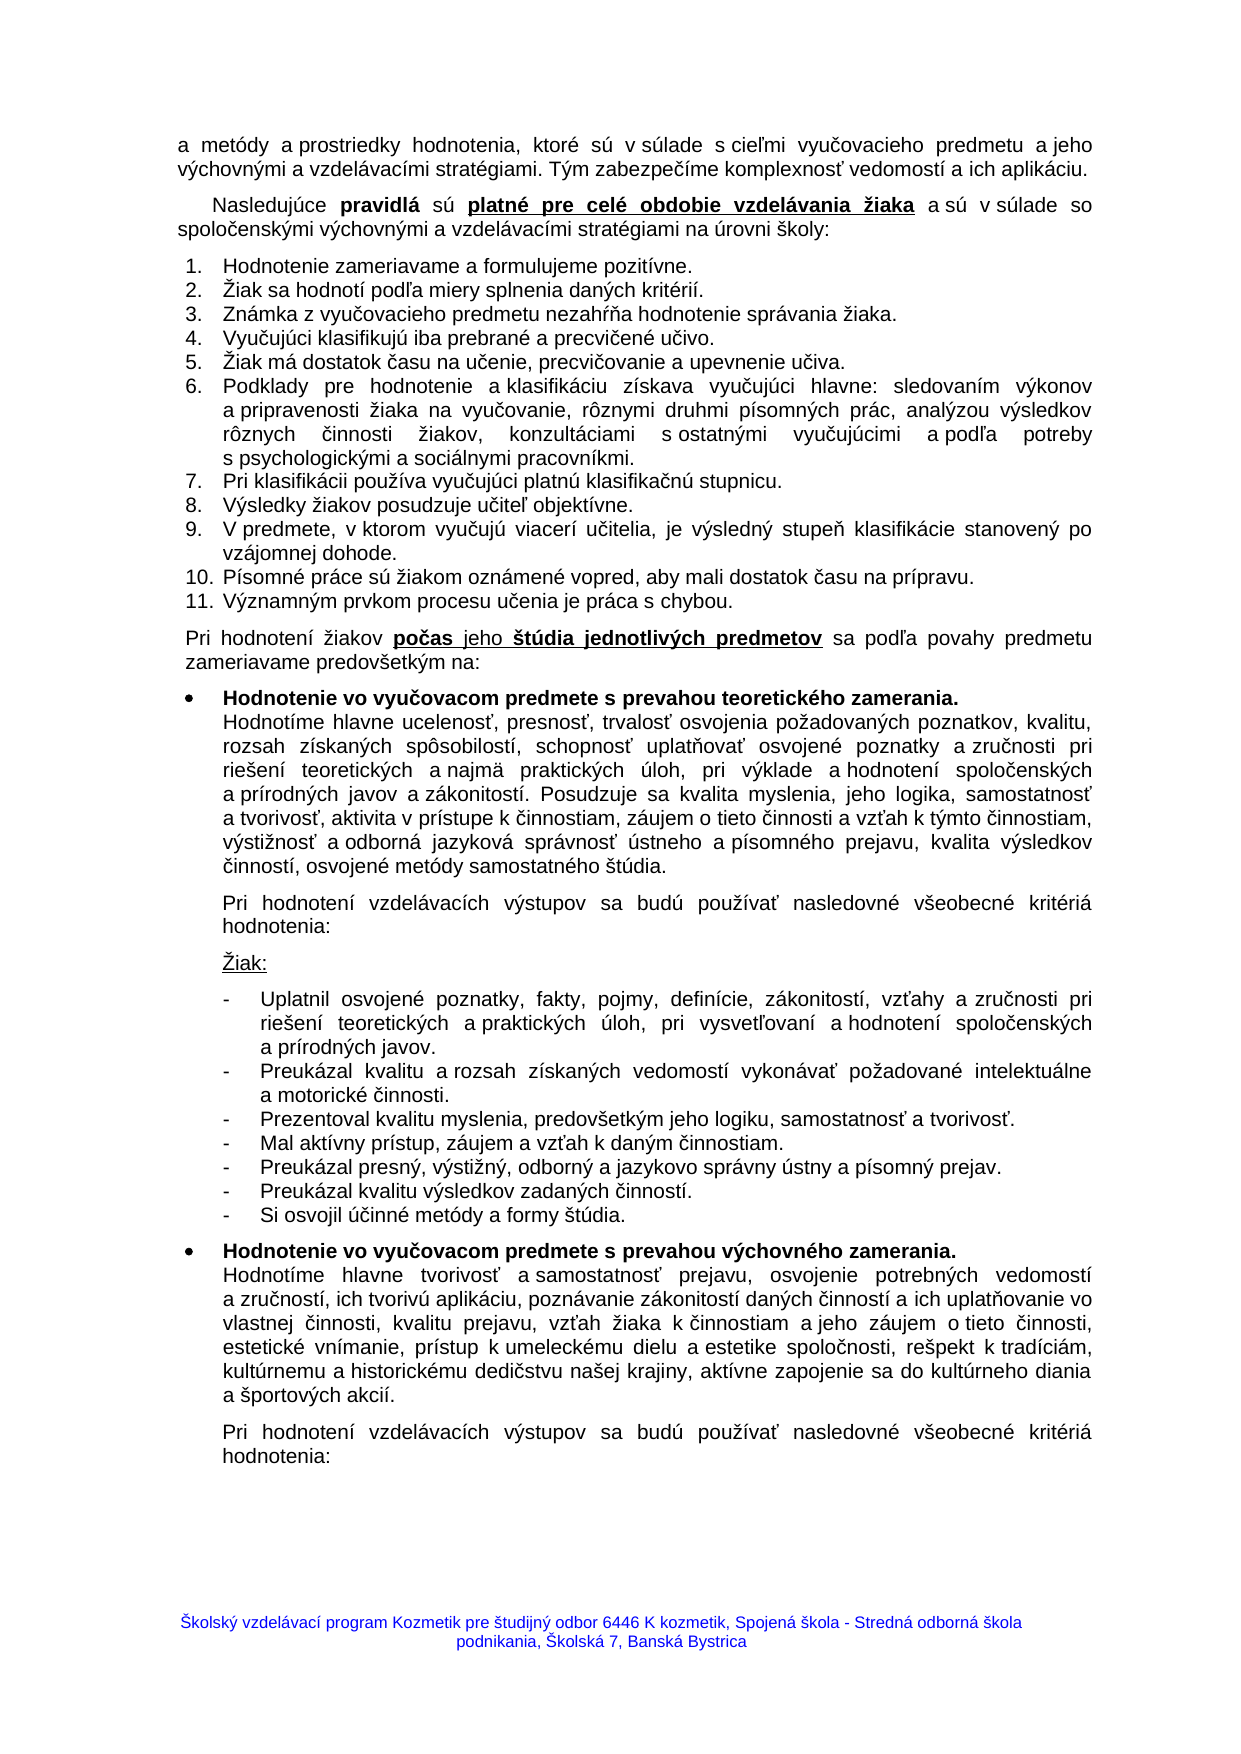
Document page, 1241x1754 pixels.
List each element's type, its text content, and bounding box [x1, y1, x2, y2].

list Mal aktívny prístup, záujem a vzťah k daným činnostiam. [223, 1131, 1092, 1155]
list Známka z vyučovacieho predmetu nezahŕňa hodnotenie správania žiaka. [185, 302, 1092, 326]
list V predmete, v ktorom vyučujú viacerí učitelia, je výsledný stupeň klasifikácie stanovený po vzájomnej dohode. [185, 517, 1092, 565]
text Pri hodnotení vzdelávacích výstupov sa budú používať nasledovné všeobecné kritériá hodnotenia: [185, 890, 1092, 938]
list Hodnotenie zameriavame a formulujeme pozitívne. [185, 254, 1092, 278]
text Žiak: [185, 951, 1092, 975]
list Podklady pre hodnotenie a klasifikáciu získava vyučujúci hlavne: sledovaním výkonov a pripravenosti žiaka na vyučovanie, rôznymi druhmi písomných prác, analýzou výsledkov rôznych činnosti žiakov, konzultáciami s ostatnými vyučujúcimi a podľa potreby s psychologickými a sociálnymi pracovníkmi. [185, 373, 1092, 469]
list Žiak sa hodnotí podľa miery splnenia daných kritérií. [185, 278, 1092, 302]
list Výsledky žiakov posudzuje učiteľ objektívne. [185, 493, 1092, 517]
list Hodnotenie vo vyučovacom predmete s prevahou výchovného zamerania. [185, 1239, 1092, 1263]
list Písomné práce sú žiakom oznámené vopred, aby mali dostatok času na prípravu. [185, 565, 1092, 589]
text Pri hodnotení žiakov počas jeho štúdia jednotlivých predmetov sa podľa povahy predmetu zameriavame predovšetkým na: [185, 626, 1092, 673]
list Vyučujúci klasifikujú iba prebrané a precvičené učivo. [185, 326, 1092, 349]
list Pri klasifikácii používa vyučujúci platnú klasifikačnú stupnicu. [185, 469, 1092, 493]
list Významným prvkom procesu učenia je práca s chybou. [185, 589, 1092, 613]
list Hodnotenie vo vyučovacom predmete s prevahou teoretického zamerania. [185, 686, 1092, 710]
text Hodnotíme hlavne tvorivosť a samostatnosť prejavu, osvojenie potrebných vedomostí a zručností, ich tvorivú aplikáciu, poznávanie zákonitostí daných činností a ich uplatňovanie vo vlastnej činnosti, kvalitu prejavu, vzťah žiaka k činnostiam a jeho záujem o tieto činnosti, estetické vnímanie, prístup k umeleckému dielu a estetike spoločnosti, rešpekt k tradíciám, kultúrnemu a historickému dedičstvu našej krajiny, aktívne zapojenie sa do kultúrneho diania a športových akcií. [185, 1263, 1092, 1407]
list Si osvojil účinné metódy a formy štúdia. [223, 1203, 1092, 1227]
text Pri hodnotení vzdelávacích výstupov sa budú používať nasledovné všeobecné kritériá hodnotenia: [185, 1419, 1092, 1467]
list Žiak má dostatok času na učenie, precvičovanie a upevnenie učiva. [185, 349, 1092, 373]
list Preukázal kvalitu a rozsah získaných vedomostí vykonávať požadované intelektuálne a motorické činnosti. [223, 1059, 1092, 1107]
list Preukázal presný, výstižný, odborný a jazykovo správny ústny a písomný prejav. [223, 1155, 1092, 1179]
text Nasledujúce pravidlá sú platné pre celé obdobie vzdelávania žiaka a sú v súlade so spoločenskými výchovnými a vzdelávacími stratégiami na úrovni školy: [148, 193, 1092, 241]
list Uplatnil osvojené poznatky, fakty, pojmy, definície, zákonitostí, vzťahy a zručnosti pri riešení teoretických a praktických úloh, pri vysvetľovaní a hodnotení spoločenských a prírodných javov. [223, 987, 1092, 1059]
text Hodnotíme hlavne ucelenosť, presnosť, trvalosť osvojenia požadovaných poznatkov, kvalitu, rozsah získaných spôsobilostí, schopnosť uplatňovať osvojené poznatky a zručnosti pri riešení teoretických a najmä praktických úloh, pri výklade a hodnotení spoločenských a prírodných javov a zákonitostí. Posudzuje sa kvalita myslenia, jeho logika, samostatnosť a tvorivosť, aktivita v prístupe k činnostiam, záujem o tieto činnosti a vzťah k týmto činnostiam, výstižnosť a odborná jazyková správnosť ústneho a písomného prejavu, kvalita výsledkov činností, osvojené metódy samostatného štúdia. [185, 710, 1092, 878]
list Prezentoval kvalitu myslenia, predovšetkým jeho logiku, samostatnosť a tvorivosť. [223, 1107, 1092, 1131]
list Preukázal kvalitu výsledkov zadaných činností. [223, 1179, 1092, 1203]
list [148, 133, 1092, 181]
